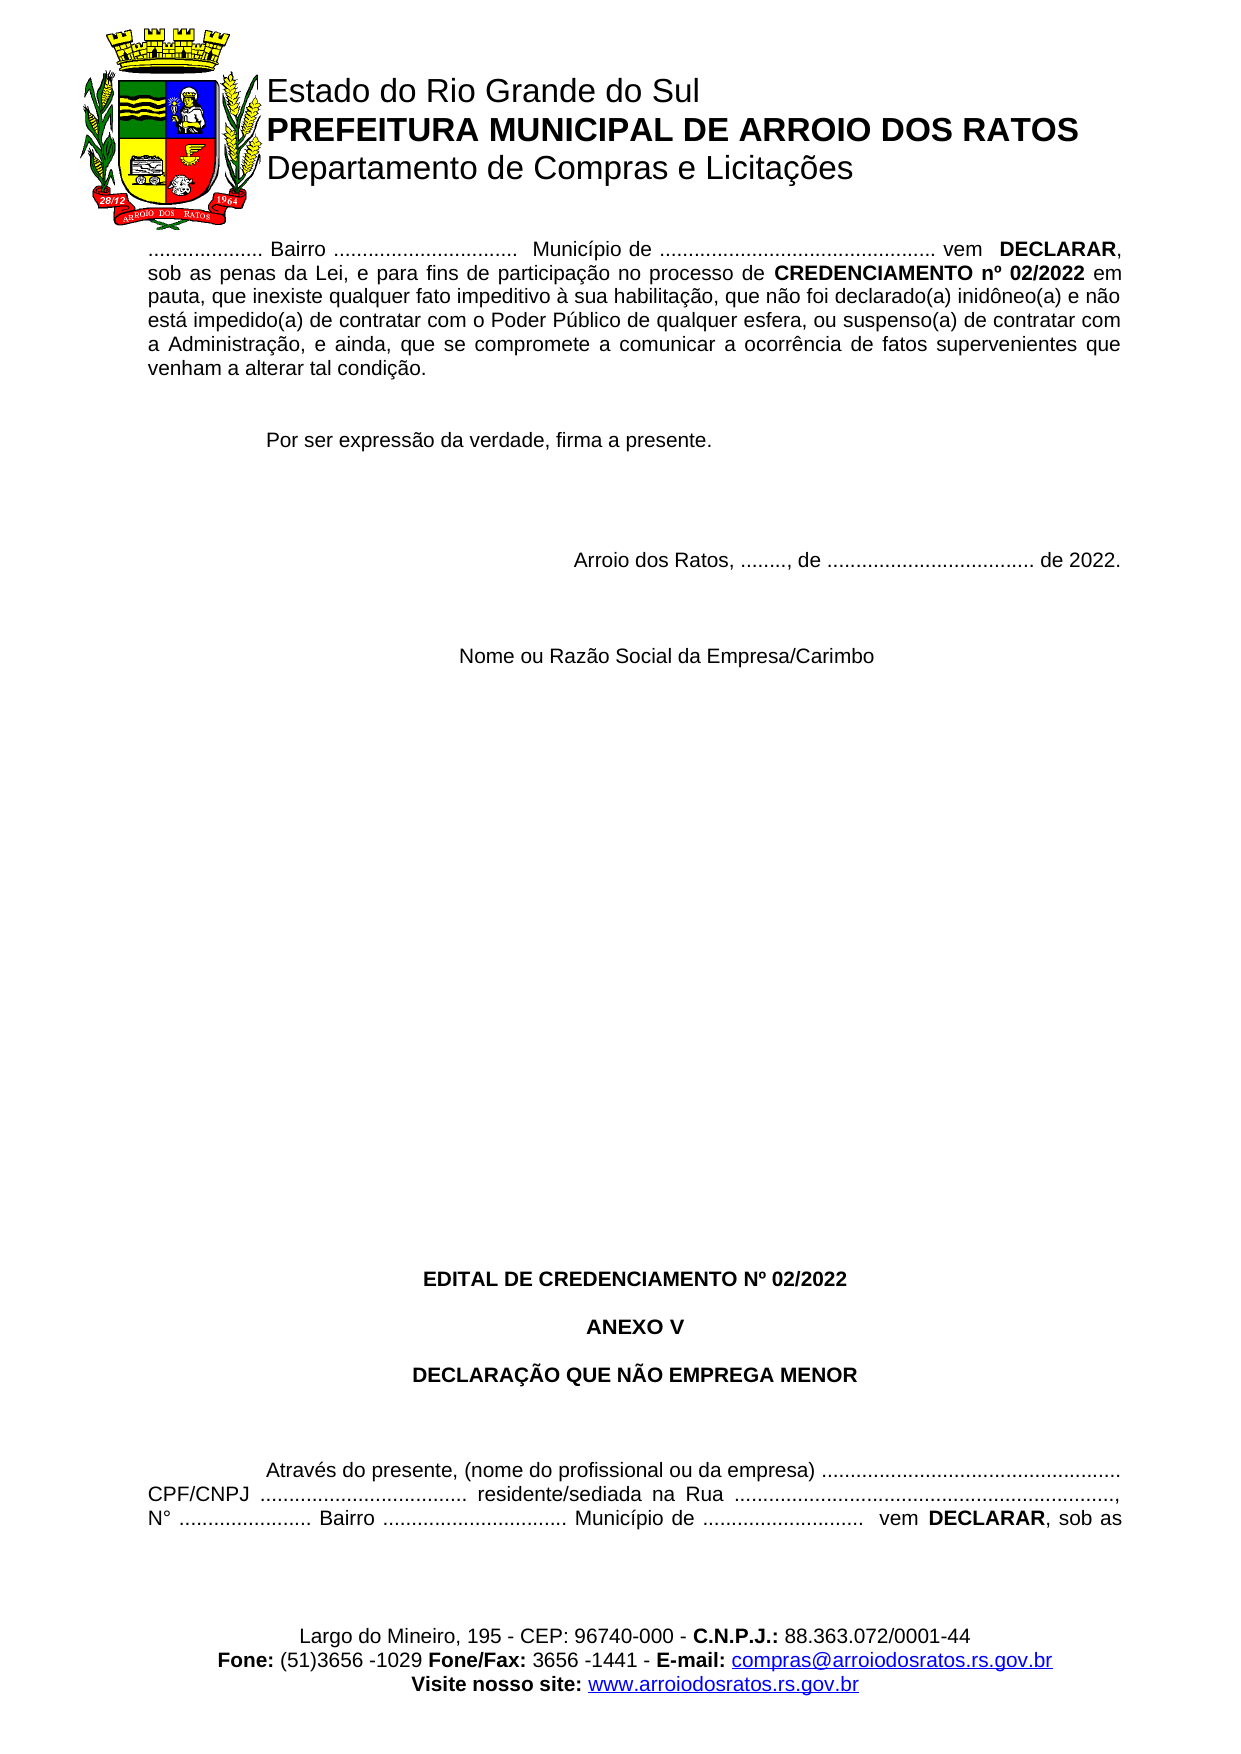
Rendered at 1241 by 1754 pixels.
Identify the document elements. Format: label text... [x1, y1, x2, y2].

text DECLARAÇÃO QUE NÃO EMPREGA MENOR [148, 1362, 1122, 1386]
text ANEXO V [148, 1314, 1122, 1338]
text Por ser expressão da verdade, firma a presente. [148, 428, 1122, 452]
text Nome ou Razão Social da Empresa/Carimbo [148, 644, 1122, 668]
picture [77, 26, 271, 233]
text Arroio dos Ratos, ........, de .................................... de 2022. [0, 548, 1122, 572]
text EDITAL DE CREDENCIAMENTO Nº 02/2022 [148, 1267, 1122, 1291]
